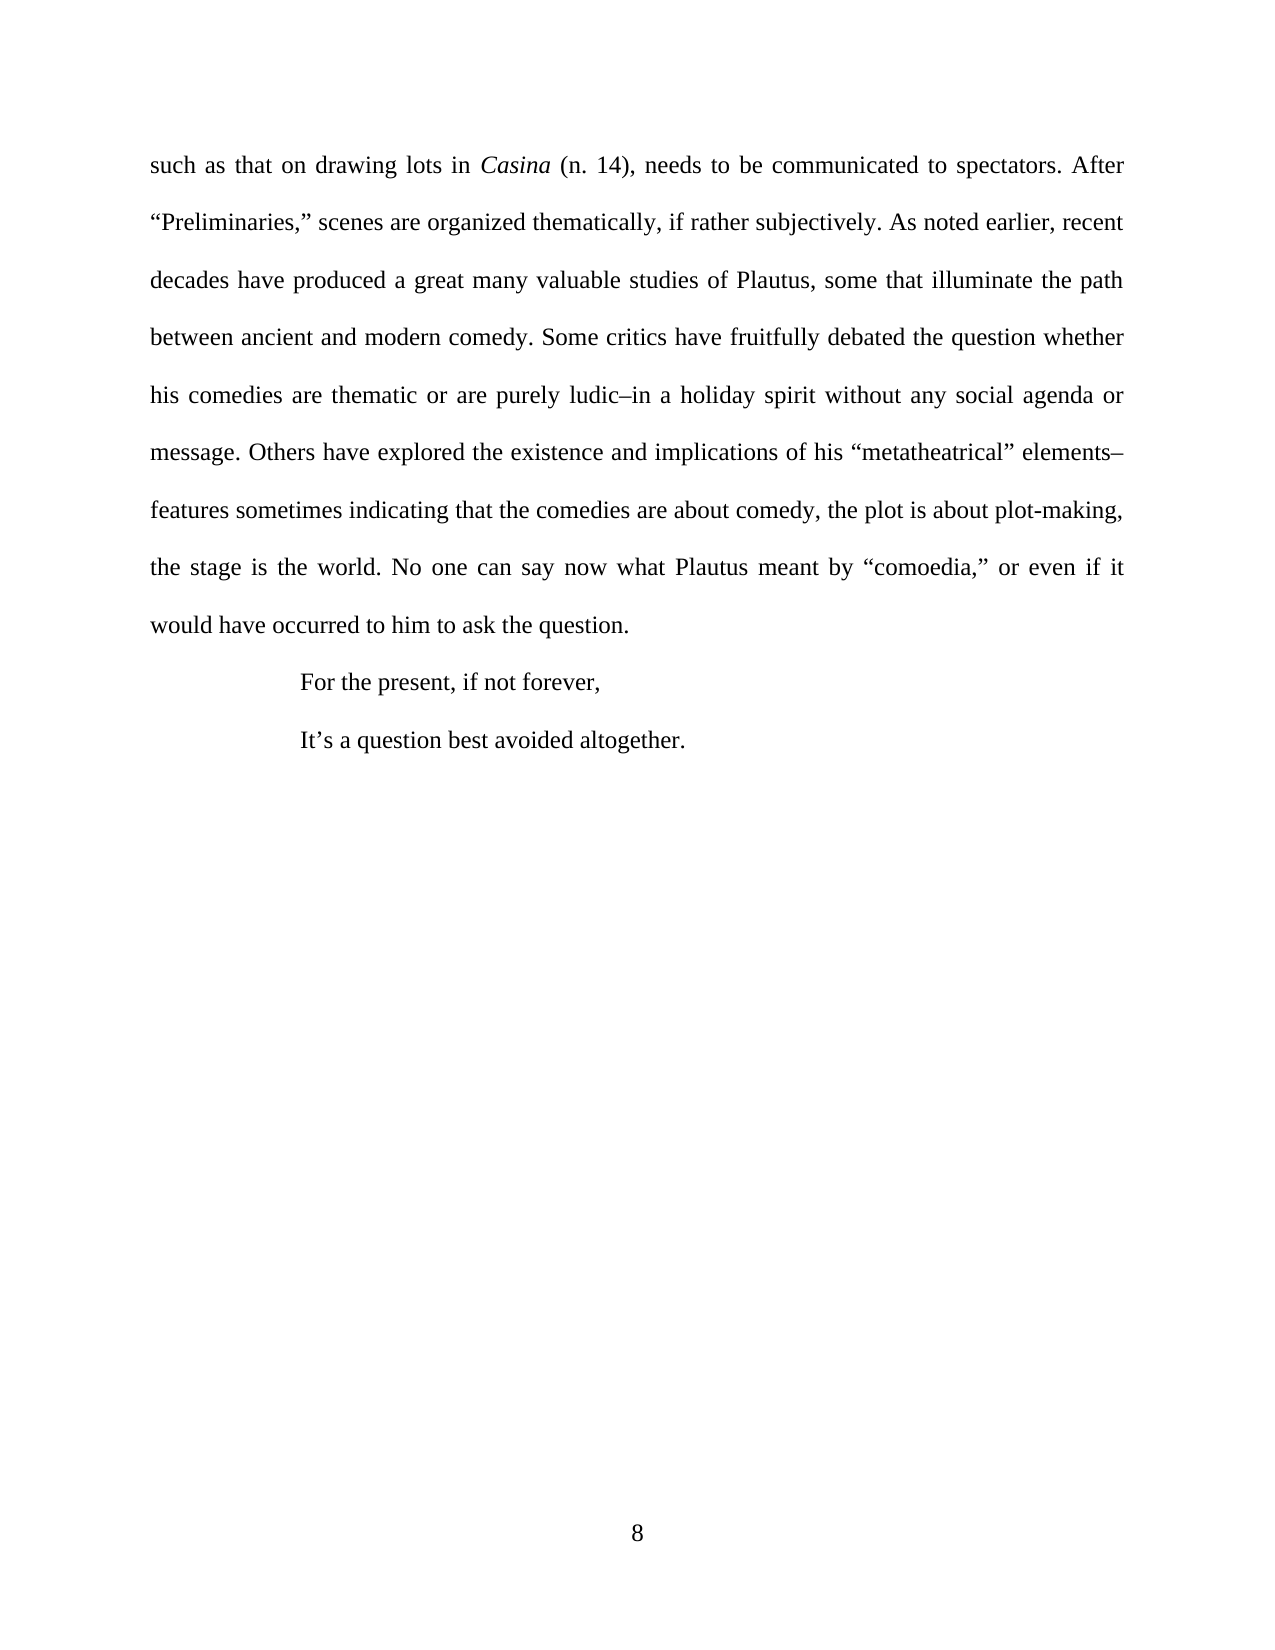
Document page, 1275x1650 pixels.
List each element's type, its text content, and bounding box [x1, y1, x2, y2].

text For the present, if not forever, [150, 667, 1125, 696]
text It’s a question best avoided altogether. [150, 725, 1125, 754]
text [150, 150, 1125, 639]
